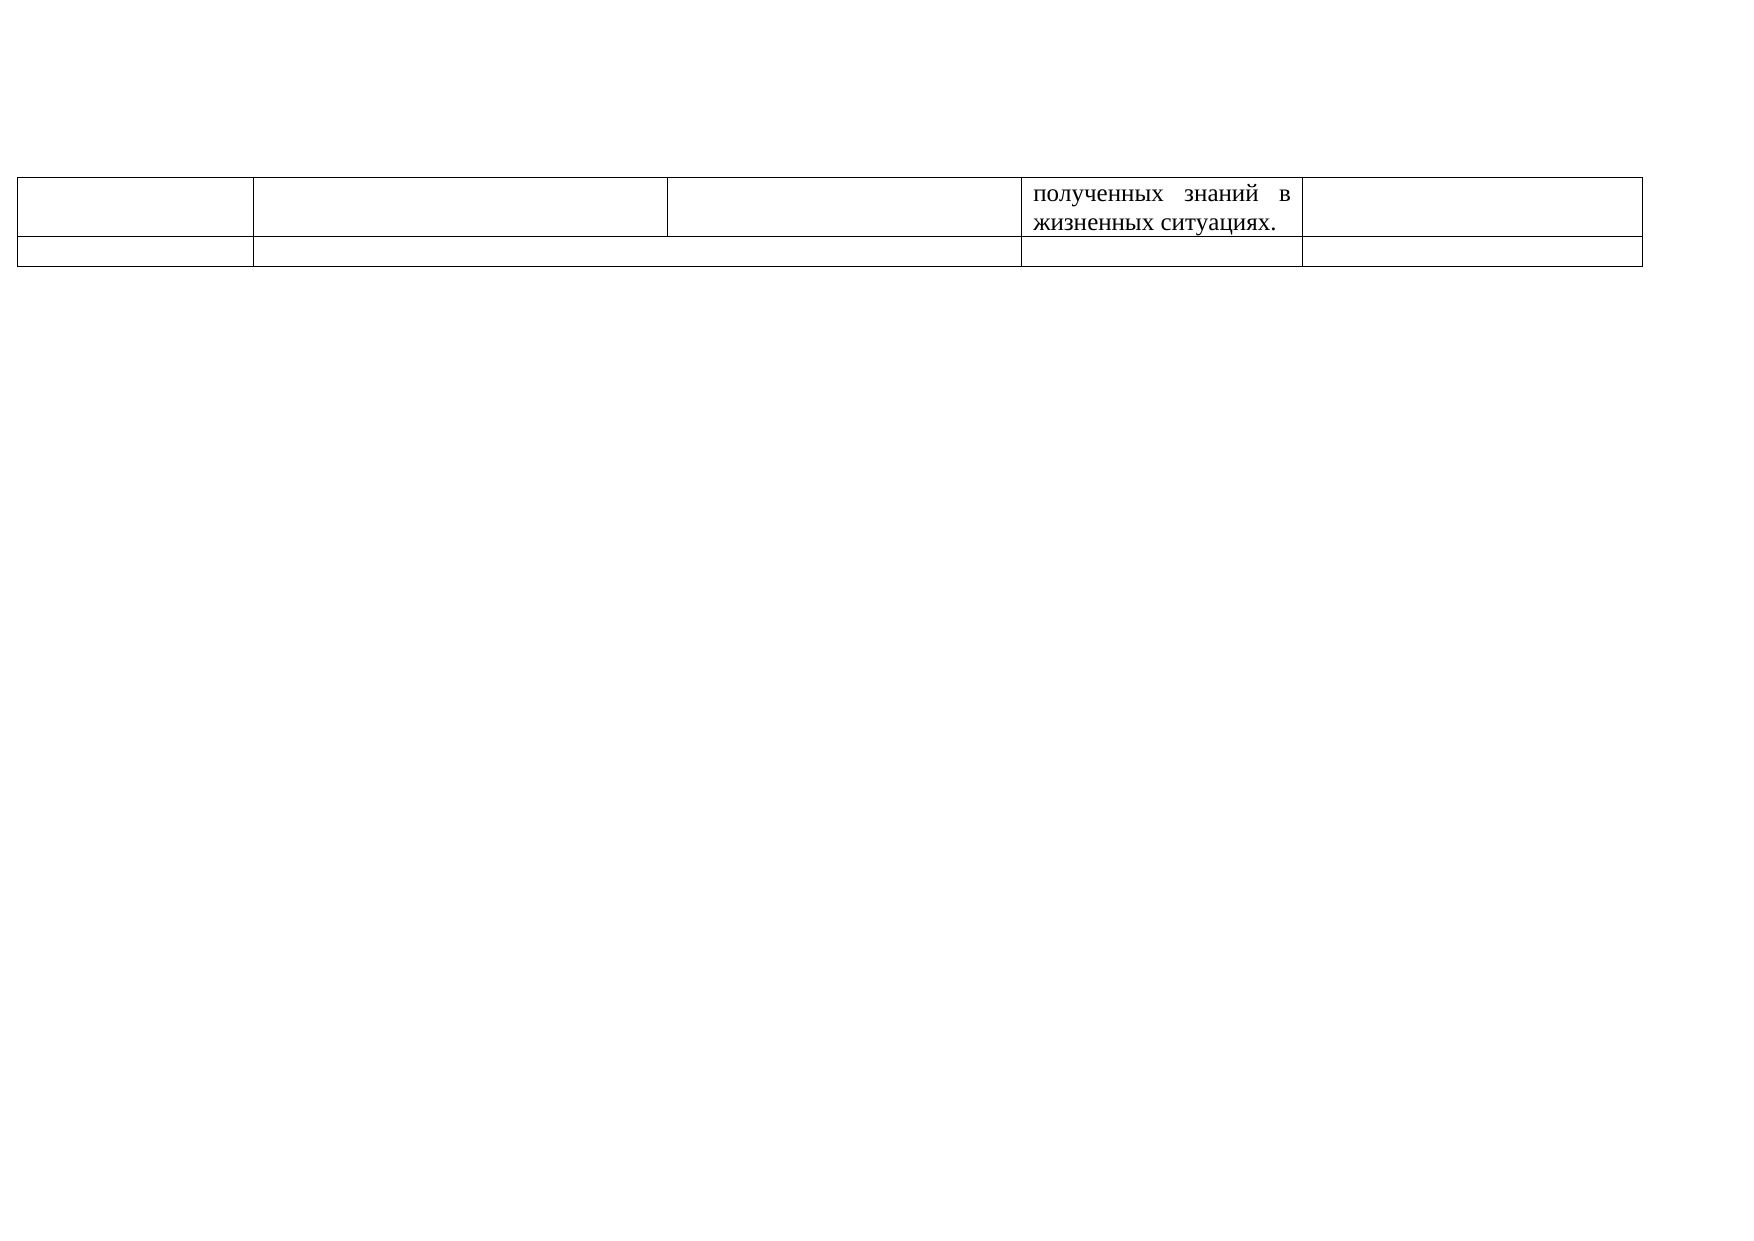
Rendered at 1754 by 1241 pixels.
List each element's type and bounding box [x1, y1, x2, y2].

table_cell [668, 178, 1021, 236]
table_cell [254, 178, 667, 236]
table_cell [1022, 237, 1302, 266]
table_cell [18, 178, 253, 236]
table_cell [1303, 178, 1642, 236]
table_cell [1022, 178, 1302, 236]
table_cell [254, 237, 1021, 266]
table_cell [18, 237, 253, 266]
table_cell [1303, 237, 1642, 266]
